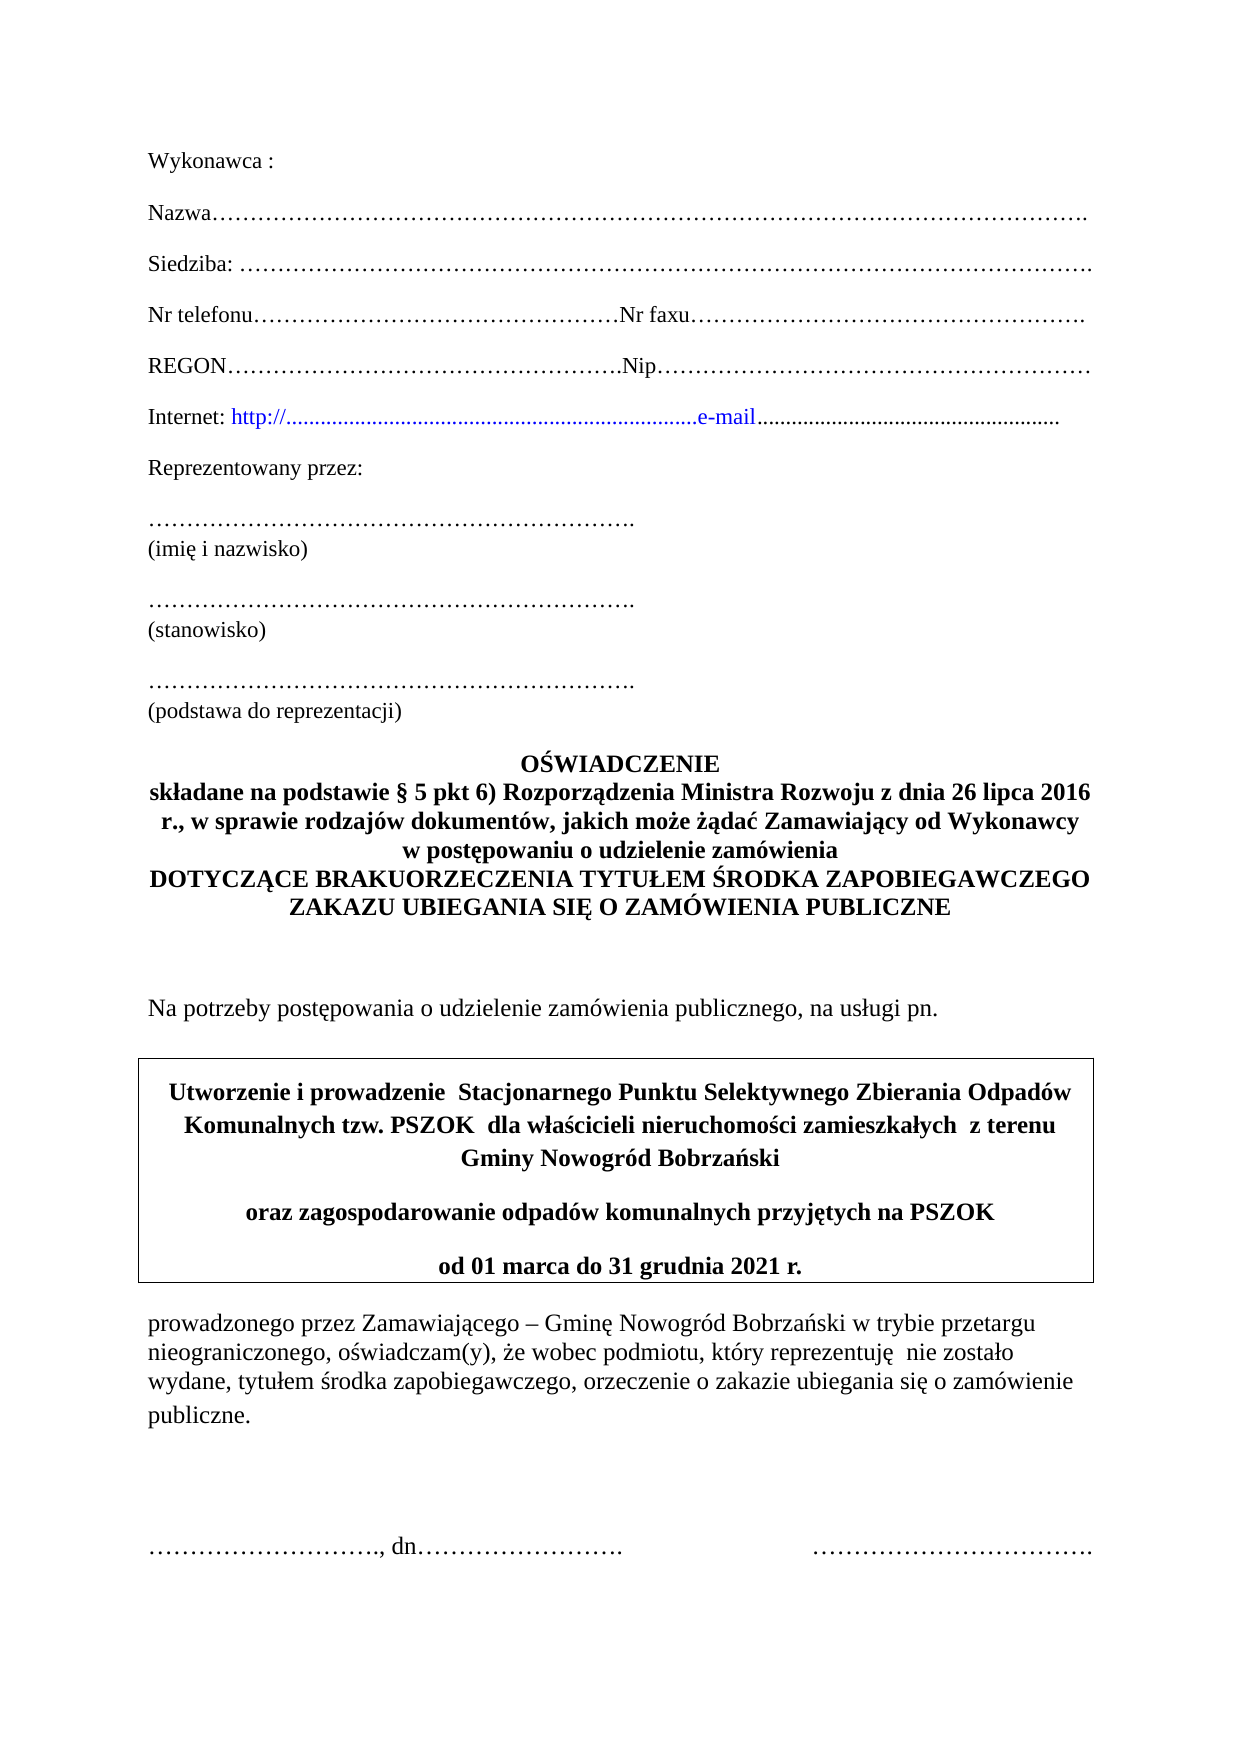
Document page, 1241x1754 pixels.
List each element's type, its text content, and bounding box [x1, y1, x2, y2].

text składane na podstawie § 5 pkt 6) Rozporządzenia Ministra Rozwoju z dnia 26 lipca 2016 r., w sprawie rodzajów dokumentów, jakich może żądać Zamawiający od Wykonawcy w postępowaniu o udzielenie zamówienia [148, 777, 1093, 864]
text OŚWIADCZENIE [148, 749, 1093, 777]
text ………………………………………………………. (imię i nazwisko) [148, 505, 1093, 561]
text ………………………., dn……………………. ……………………………. [148, 1531, 1093, 1560]
text DOTYCZĄCE BRAKUORZECZENIA TYTUŁEM ŚRODKA ZAPOBIEGAWCZEGO ZAKAZU UBIEGANIA SIĘ O ZAMÓWIENIA PUBLICZNE [148, 864, 1093, 921]
text ………………………………………………………. (stanowisko) [148, 586, 1093, 643]
text Nr telefonu…………………………………………Nr faxu……………………………………………. [148, 301, 1093, 327]
text Reprezentowany przez: [148, 454, 1093, 480]
text Na potrzeby postępowania o udzielenie zamówienia publicznego, na usługi pn. [148, 993, 1093, 1022]
text REGON…………………………………………….Nip………………………………………………… [148, 352, 1093, 378]
text Utworzenie i prowadzenie Stacjonarnego Punktu Selektywnego Zbierania Odpadów Komunalnych tzw. PSZOK dla właścicieli nieruchomości zamieszkałych z terenu Gminy Nowogród Bobrzański [139, 1059, 1093, 1172]
text ………………………………………………………. (podstawa do reprezentacji) [148, 667, 1093, 724]
text prowadzonego przez Zamawiającego – Gminę Nowogród Bobrzański w trybie przetargu nieograniczonego, oświadczam(y), że wobec podmiotu, który reprezentuję nie zostało wydane, tytułem środka zapobiegawczego, orzeczenie o zakazie ubiegania się o zamówienie publiczne. [148, 1308, 1093, 1430]
text Internet: http://........................................................................e-mail..................................................... [148, 403, 1093, 429]
text od 01 marca do 31 grudnia 2021 r. [139, 1231, 1093, 1282]
text oraz zagospodarowanie odpadów komunalnych przyjętych na PSZOK [139, 1178, 1093, 1226]
text Nazwa……………………………………………………………………………………………………. [148, 199, 1093, 225]
text Siedziba: …………………………………………………………………………………………………. [148, 250, 1093, 276]
text Wykonawca : [148, 148, 1093, 174]
